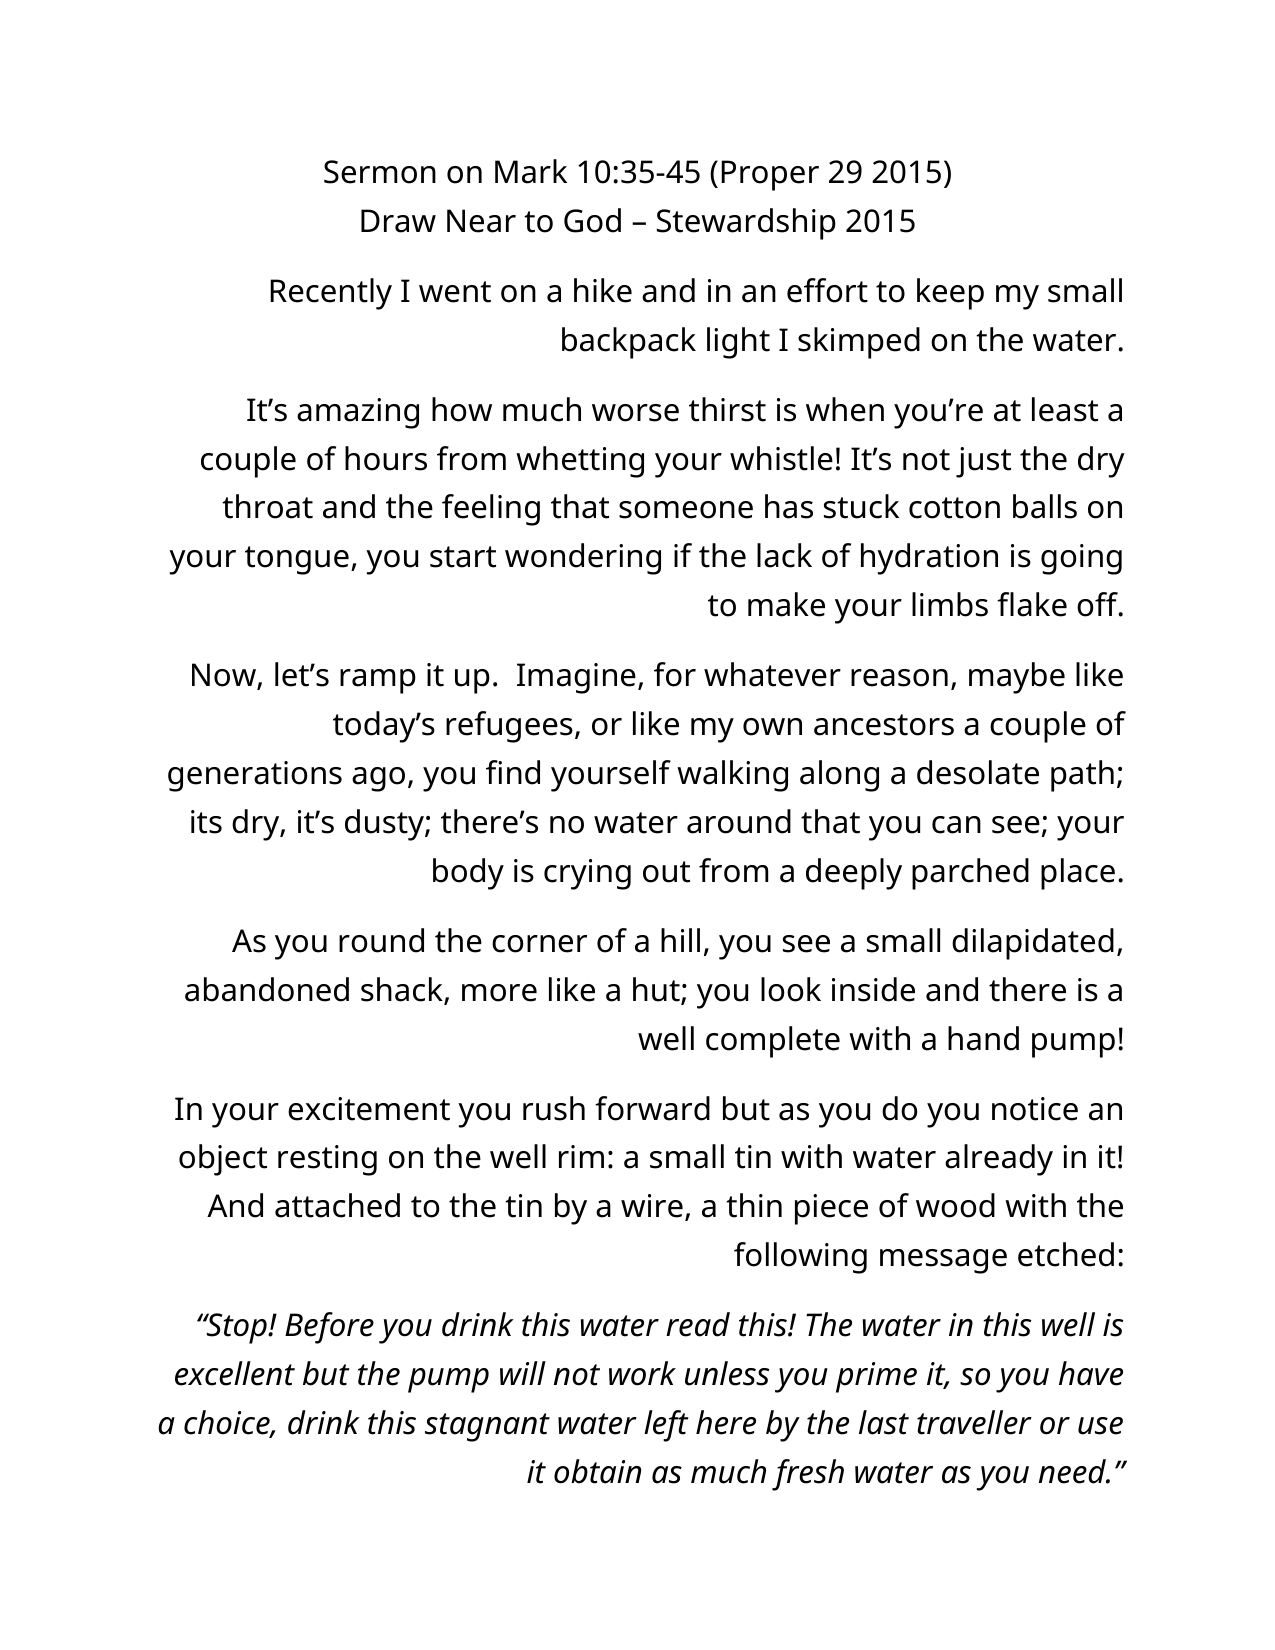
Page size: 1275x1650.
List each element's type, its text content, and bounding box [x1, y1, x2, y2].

text Sermon on Mark 10:35-45 (Proper 29 2015) Draw Near to God – Stewardship 2015 [150, 150, 1125, 242]
text As you round the corner of a hill, you see a small dilapidated, abandoned shack, more like a hut; you look inside and there is a well complete with a hand pump! [150, 919, 1125, 1059]
text Now, let’s ramp it up. Imagine, for whatever reason, maybe like today’s refugees, or like my own ancestors a couple of generations ago, you find yourself walking along a desolate path; its dry, it’s dusty; there’s no water around that you can see; your body is crying out from a deeply parched place. [150, 653, 1125, 892]
text Recently I went on a hike and in an effort to keep my small backpack light I skimped on the water. [150, 269, 1125, 360]
text “Stop! Before you drink this water read this! The water in this well is excellent but the pump will not work unless you prime it, so you have a choice, drink this stagnant water left here by the last traveller or use it obtain as much fresh water as you need.” [150, 1303, 1125, 1493]
text It’s amazing how much worse thirst is when you’re at least a couple of hours from whetting your whistle! It’s not just the dry throat and the feeling that someone has stuck cotton balls on your tongue, you start wondering if the lack of hydration is going to make your limbs flake off. [150, 387, 1125, 626]
text In your excitement you rush forward but as you do you notice an object resting on the well rim: a small tin with water already in it! And attached to the tin by a wire, a thin piece of wood with the following message etched: [150, 1086, 1125, 1276]
